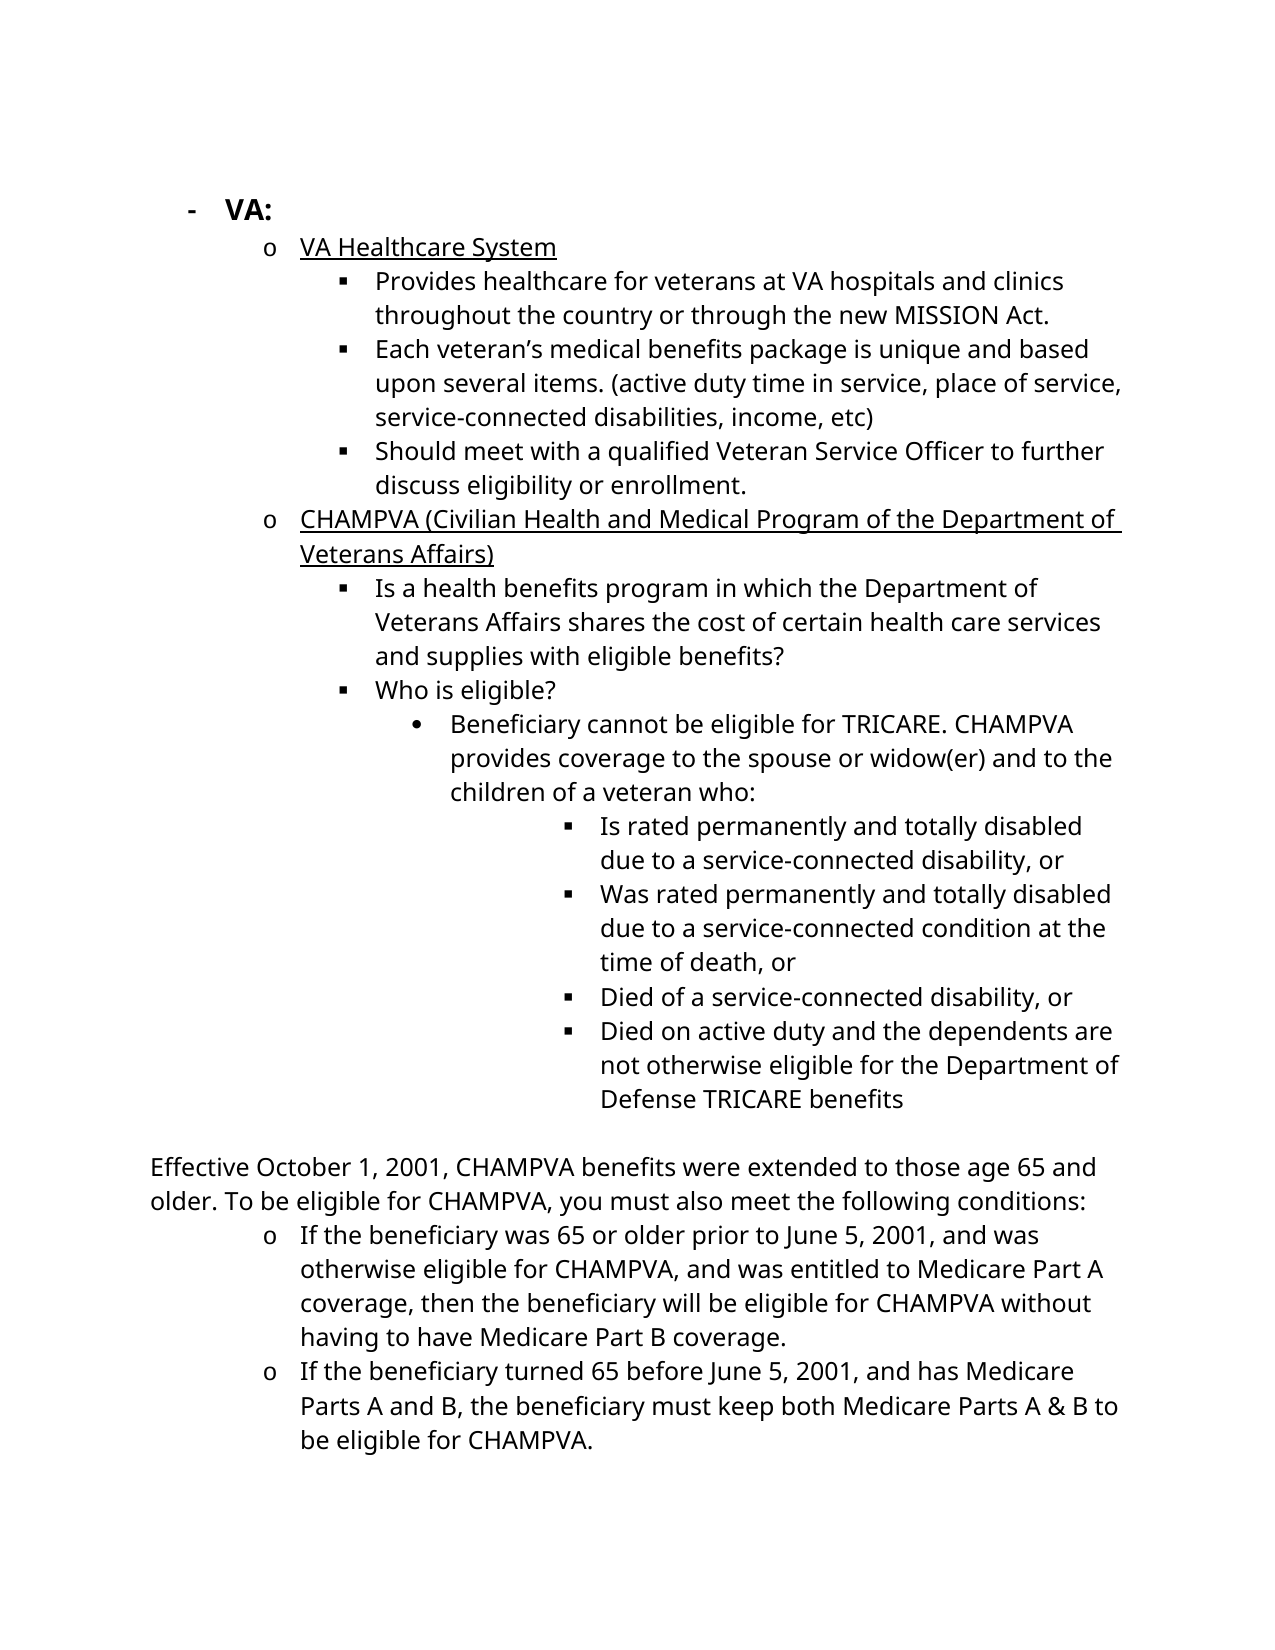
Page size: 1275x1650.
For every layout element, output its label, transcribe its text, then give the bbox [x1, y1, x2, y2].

list Who is eligible? [337, 673, 1125, 707]
list Was rated permanently and totally disabled due to a service-connected condition at the time of death, or [562, 877, 1125, 979]
list VA Healthcare System [262, 229, 1125, 264]
list Died of a service-connected disability, or [562, 979, 1125, 1013]
list If the beneficiary turned 65 before June 5, 2001, and has Medicare Parts A and B, the beneficiary must keep both Medicare Parts A & B to be eligible for CHAMPVA. [262, 1354, 1125, 1456]
list Is rated permanently and totally disabled due to a service-connected disability, or [562, 809, 1125, 877]
list Beneficiary cannot be eligible for TRICARE. CHAMPVA provides coverage to the spouse or widow(er) and to the children of a veteran who: [412, 707, 1125, 809]
text Effective October 1, 2001, CHAMPVA benefits were extended to those age 65 and older. To be eligible for CHAMPVA, you must also meet the following conditions: [150, 1149, 1125, 1218]
list CHAMPVA (Civilian Health and Medical Program of the Department of Veterans Affairs) [262, 502, 1125, 570]
list Died on active duty and the dependents are not otherwise eligible for the Department of Defense TRICARE benefits [562, 1013, 1125, 1115]
list VA: [187, 190, 1125, 229]
list Is a health benefits program in which the Department of Veterans Affairs shares the cost of certain health care services and supplies with eligible benefits? [337, 570, 1125, 673]
list Should meet with a qualified Veteran Service Officer to further discuss eligibility or enrollment. [337, 434, 1125, 502]
list Provides healthcare for veterans at VA hospitals and clinics throughout the country or through the new MISSION Act. [337, 264, 1125, 332]
list If the beneficiary was 65 or older prior to June 5, 2001, and was otherwise eligible for CHAMPVA, and was entitled to Medicare Part A coverage, then the beneficiary will be eligible for CHAMPVA without having to have Medicare Part B coverage. [262, 1218, 1125, 1354]
list Each veteran’s medical benefits package is unique and based upon several items. (active duty time in service, place of service, service-connected disabilities, income, etc) [337, 332, 1125, 434]
